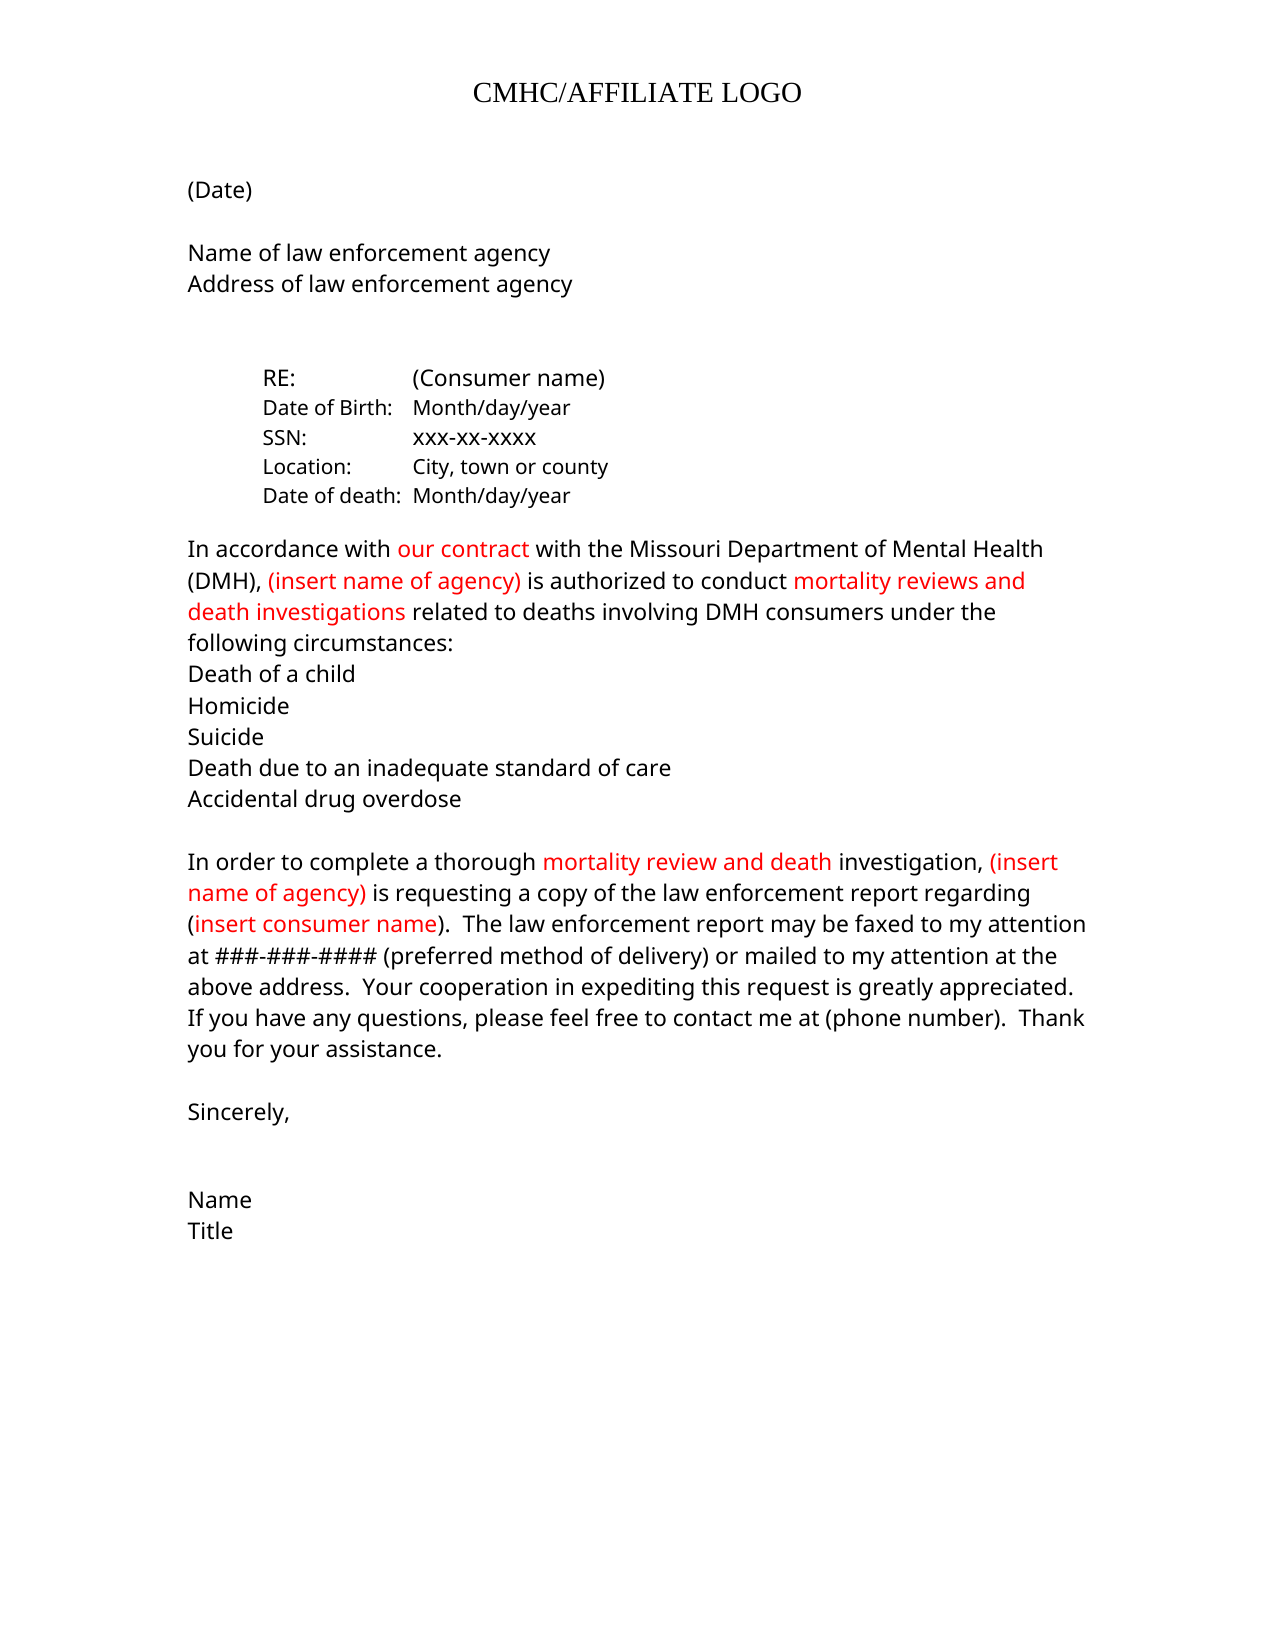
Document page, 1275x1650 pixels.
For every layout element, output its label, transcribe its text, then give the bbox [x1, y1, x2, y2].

text Death of a child [187, 658, 1087, 690]
text In accordance with our contract with the Missouri Department of Mental Health (DMH), (insert name of agency) is authorized to conduct mortality reviews and death investigations related to deaths involving DMH consumers under the following circumstances: [187, 533, 1087, 658]
subtitle RE: (Consumer name) [262, 362, 1087, 393]
text Name [187, 1184, 1087, 1215]
text Suicide [187, 721, 1087, 752]
text Sincerely, [187, 1096, 1087, 1127]
text Title [187, 1215, 1087, 1247]
text Location: City, town or county [187, 452, 1087, 481]
text (Date) [187, 174, 1087, 205]
text Death due to an inadequate standard of care [187, 752, 1087, 783]
text Date of Birth: Month/day/year [187, 393, 1087, 421]
text SSN: xxx-xx-xxxx [187, 421, 1087, 452]
text Address of law enforcement agency [187, 268, 1087, 299]
text Name of law enforcement agency [187, 237, 1087, 268]
text Accidental drug overdose [187, 783, 1087, 815]
text Date of death: Month/day/year [187, 481, 1087, 509]
text Homicide [187, 690, 1087, 721]
text In order to complete a thorough mortality review and death investigation, (insert name of agency) is requesting a copy of the law enforcement report regarding (insert consumer name). The law enforcement report may be faxed to my attention at ###-###-#### (preferred method of delivery) or mailed to my attention at the above address. Your cooperation in expediting this request is greatly appreciated. If you have any questions, please feel free to contact me at (phone number). Thank you for your assistance. [187, 846, 1087, 1065]
